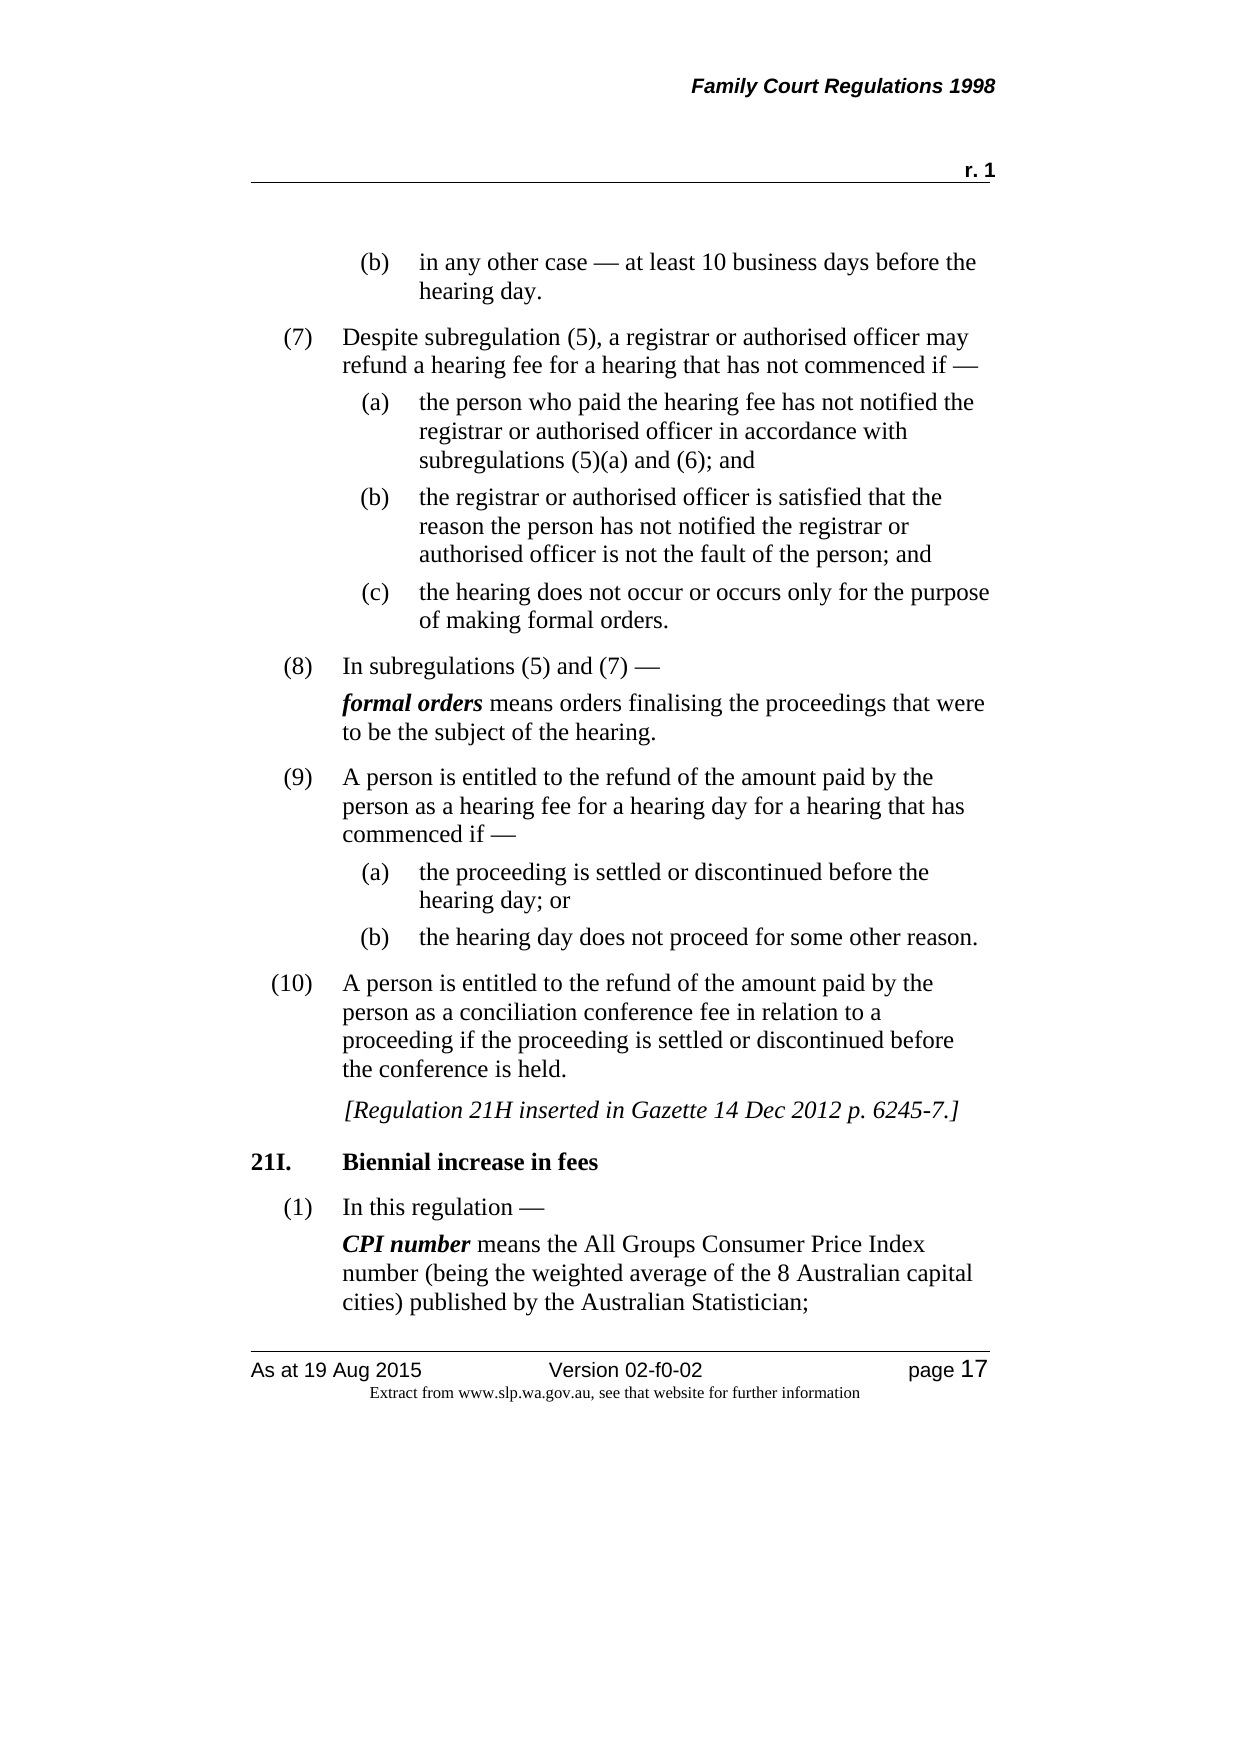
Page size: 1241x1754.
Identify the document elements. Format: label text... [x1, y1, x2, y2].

text (9) A person is entitled to the refund of the amount paid by the person as a hearing fee for a hearing day for a hearing that has commenced if — [251, 762, 990, 848]
text formal orders means orders finalising the proceedings that were to be the subject of the hearing. [251, 688, 990, 745]
text (b) the registrar or authorised officer is satisfied that the reason the person has not notified the registrar or authorised officer is not the fault of the person; and [251, 482, 990, 568]
text CPI number means the All Groups Consumer Price Index number (being the weighted average of the 8 Australian capital cities) published by the Australian Statistician; [251, 1229, 990, 1316]
text (8) In subregulations (5) and (7) — [251, 651, 990, 679]
text (b) in any other case — at least 10 business days before the hearing day. [251, 247, 990, 305]
text (7) Despite subregulation (5), a registrar or authorised officer may refund a hearing fee for a hearing that has not commenced if — [251, 322, 990, 379]
text (1) In this regulation — [251, 1192, 990, 1221]
text (b) the hearing day does not proceed for some other reason. [251, 922, 990, 951]
text (a) the person who paid the hearing fee has not notified the registrar or authorised officer in accordance with subregulations (5)(a) and (6); and [251, 387, 990, 474]
text (c) the hearing does not occur or occurs only for the purpose of making formal orders. [251, 577, 990, 634]
text (a) the proceeding is settled or discontinued before the hearing day; or [251, 857, 990, 914]
text [Regulation 21H inserted in Gazette 14 Dec 2012 p. 6245-7.] [251, 1095, 990, 1124]
text (10) A person is entitled to the refund of the amount paid by the person as a conciliation conference fee in relation to a proceeding if the proceeding is settled or discontinued before the conference is held. [251, 968, 990, 1083]
subtitle 21I. Biennial increase in fees [251, 1147, 990, 1176]
